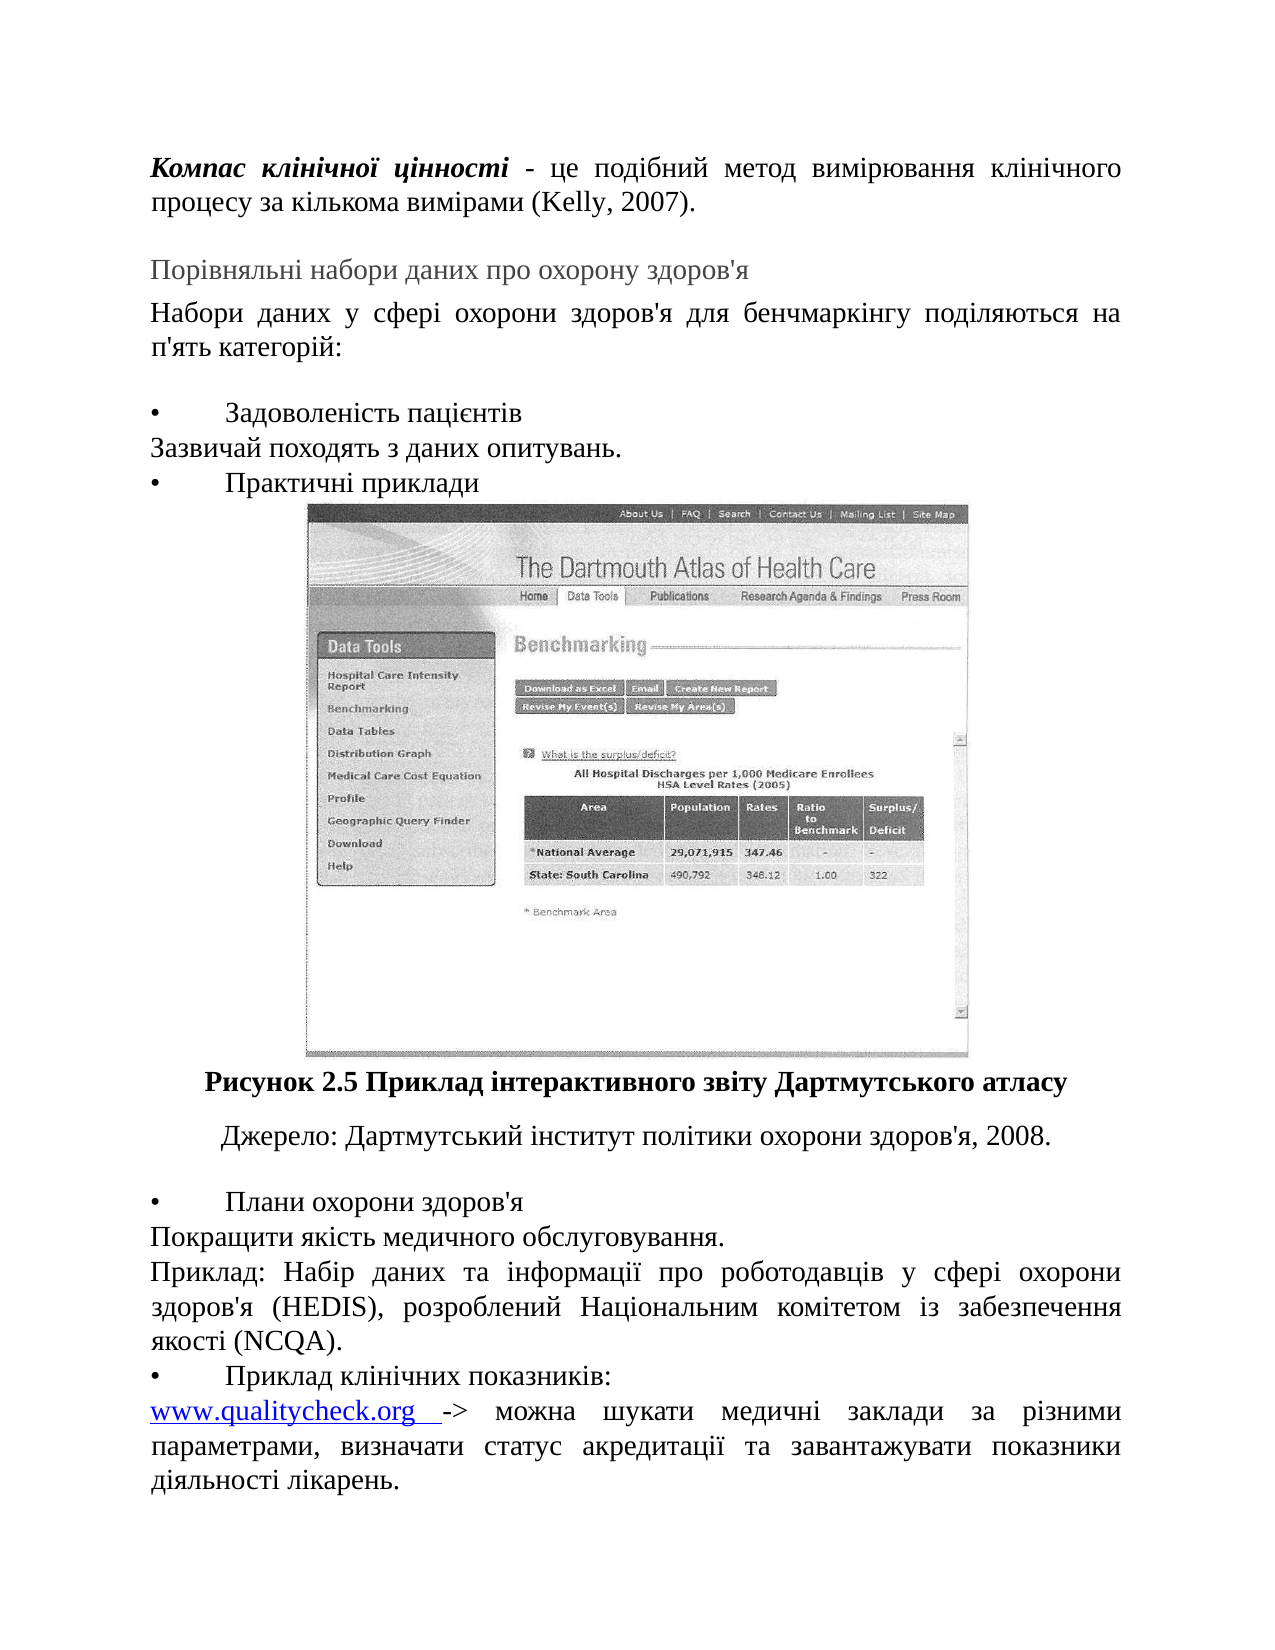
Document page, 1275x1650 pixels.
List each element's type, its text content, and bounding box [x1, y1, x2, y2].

text Джерело: Дартмутський інститут політики охорони здоров'я, 2008. [150, 1118, 1122, 1151]
list Приклад клінічних показників: [150, 1358, 1122, 1392]
list Плани охорони здоров'я [150, 1184, 1122, 1218]
text Зазвичай походять з даних опитувань. [150, 430, 1122, 463]
text Набори даних у сфері охорони здоров'я для бенчмаркінгу поділяються на п'ять категорій: [150, 295, 1122, 363]
text Приклад: Набір даних та інформації про роботодавців у сфері охорони здоров'я (HEDIS), розроблений Національним комітетом із забезпечення якості (NCQA). [150, 1254, 1122, 1357]
text Порівняльні набори даних про охорону здоров'я [150, 252, 1122, 286]
text Рисунок 2.5 Приклад інтерактивного звіту Дартмутського атласу [150, 1064, 1122, 1098]
text www.qualitycheck.org -> можна шукати медичні заклади за різними параметрами, визначати статус акредитації та завантажувати показники діяльності лікарень. [150, 1393, 1122, 1496]
text Покращити якість медичного обслуговування. [150, 1219, 1122, 1253]
picture [298, 499, 974, 1063]
list Практичні приклади [150, 465, 1122, 498]
list Задоволеність пацієнтів [150, 395, 1122, 428]
text Компас клінічної цінності - це подібний метод вимірювання клінічного процесу за кількома вимірами (Kelly, 2007). [150, 150, 1122, 218]
